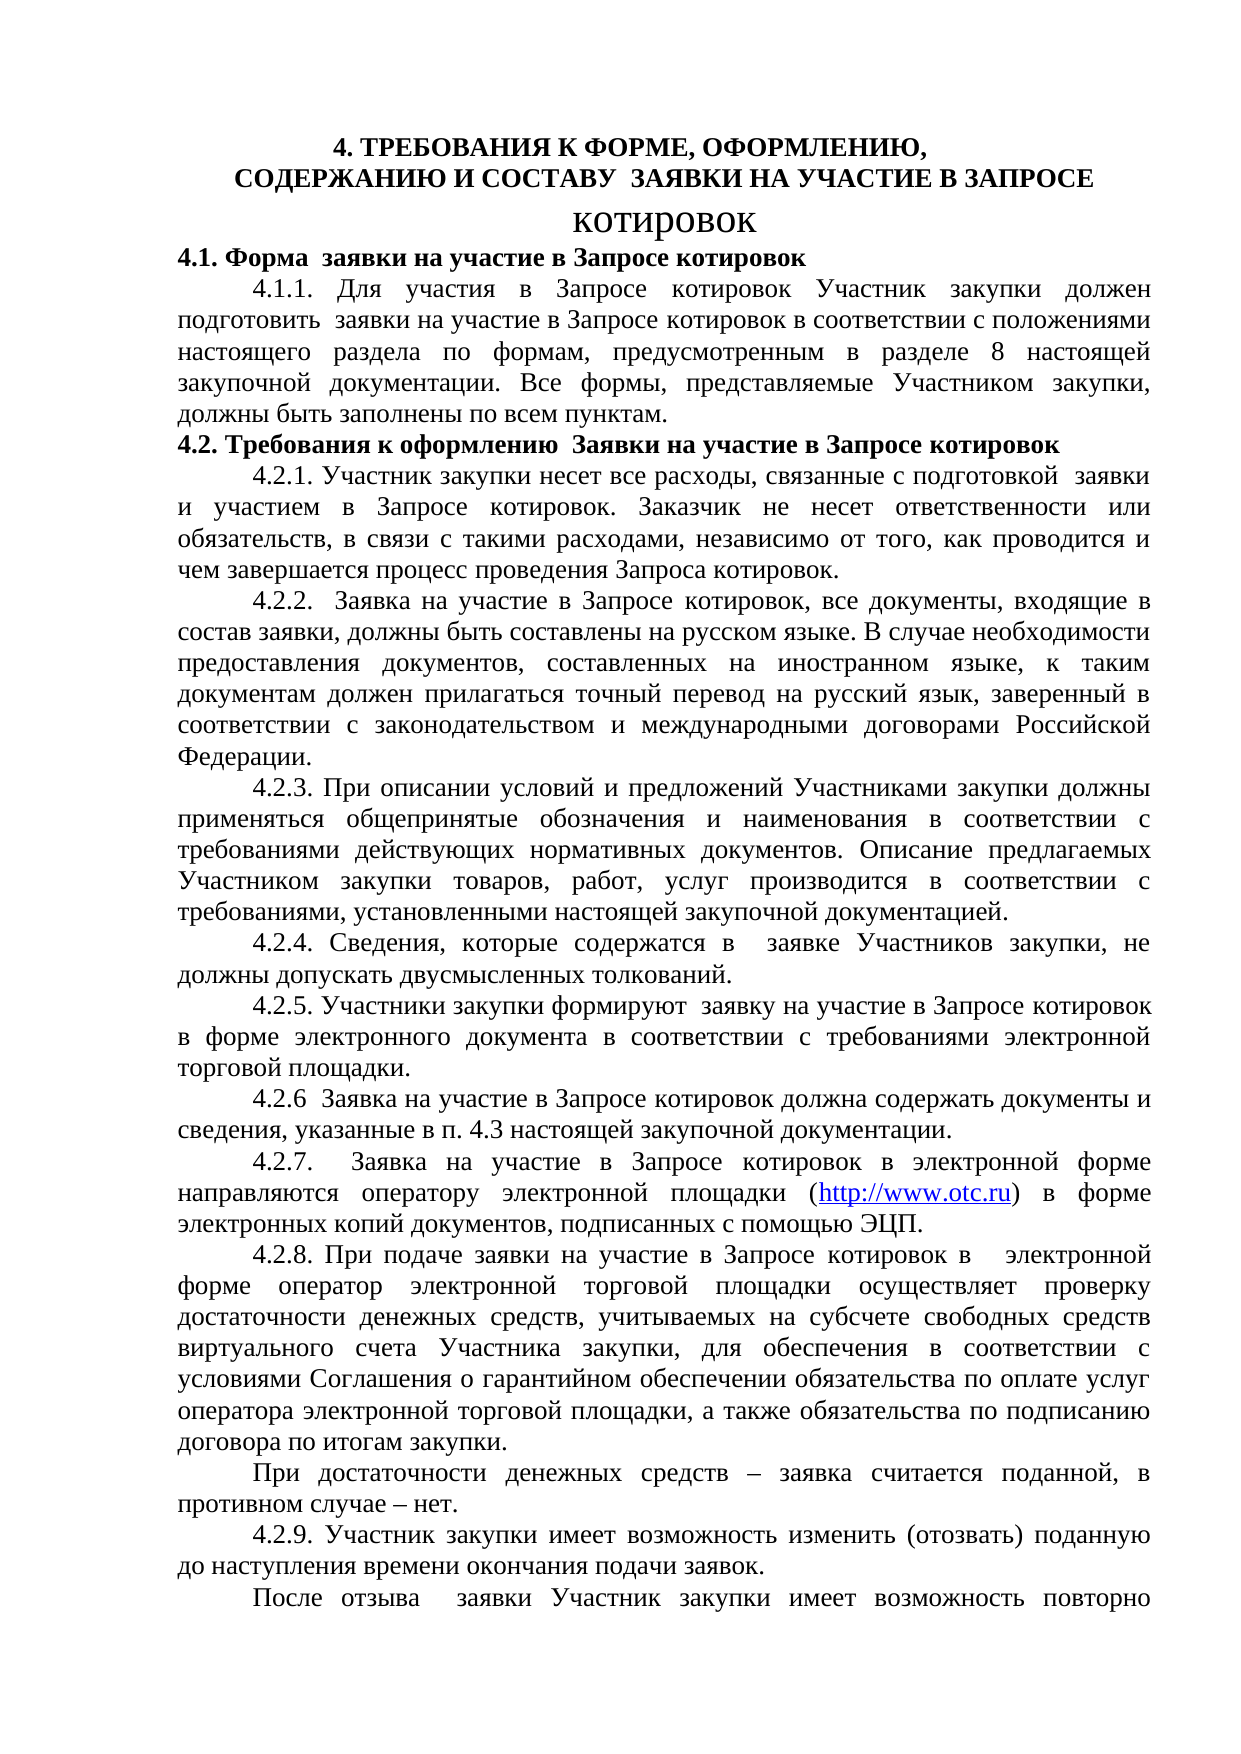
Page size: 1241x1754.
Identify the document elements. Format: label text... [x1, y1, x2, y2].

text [177, 1581, 1152, 1612]
text 4.1. Форма заявки на участие в Запросе котировок [177, 241, 1152, 272]
text 4.2.6 Заявка на участие в Запросе котировок должна содержать документы и сведения, указанные в п. 4.3 настоящей закупочной документации. [177, 1082, 1152, 1144]
text СОДЕРЖАНИЮ И СОСТАВУ ЗАЯВКИ НА УЧАСТИЕ В ЗАПРОСЕ котировок [177, 162, 1152, 241]
text 4.2.5. Участники закупки формируют заявку на участие в Запросе котировок в форме электронного документа в соответствии с требованиями электронной торговой площадки. [177, 989, 1152, 1082]
text 4. ТРЕБОВАНИЯ К ФОРМЕ, ОФОРМЛЕНИЮ, [177, 131, 1152, 162]
text 4.2.2. Заявка на участие в Запросе котировок, все документы, входящие в состав заявки, должны быть составлены на русском языке. В случае необходимости предоставления документов, составленных на иностранном языке, к таким документам должен прилагаться точный перевод на русский язык, заверенный в соответствии с законодательством и международными договорами Российской Федерации. [177, 584, 1152, 771]
text 4.2.1. Участник закупки несет все расходы, связанные с подготовкой заявки и участием в Запросе котировок. Заказчик не несет ответственности или обязательств, в связи с такими расходами, независимо от того, как проводится и чем завершается процесс проведения Запроса котировок. [177, 459, 1152, 584]
text 4.2.3. При описании условий и предложений Участниками закупки должны применяться общепринятые обозначения и наименования в соответствии с требованиями действующих нормативных документов. Описание предлагаемых Участником закупки товаров, работ, услуг производится в соответствии с требованиями, установленными настоящей закупочной документацией. [177, 771, 1152, 927]
text При достаточности денежных средств – заявка считается поданной, в противном случае – нет. [177, 1456, 1152, 1518]
text 4.2.7. Заявка на участие в Запросе котировок в электронной форме направляются оператору электронной площадки (http://www.otc.ru) в форме электронных копий документов, подписанных с помощью ЭЦП. [177, 1144, 1152, 1238]
text 4.2.8. При подаче заявки на участие в Запросе котировок в электронной форме оператор электронной торговой площадки осуществляет проверку достаточности денежных средств, учитываемых на субсчете свободных средств виртуального счета Участника закупки, для обеспечения в соответствии с условиями Соглашения о гарантийном обеспечении обязательства по оплате услуг оператора электронной торговой площадки, а также обязательства по подписанию договора по итогам закупки. [177, 1238, 1152, 1456]
text 4.2.9. Участник закупки имеет возможность изменить (отозвать) поданную до наступления времени окончания подачи заявок. [177, 1518, 1152, 1581]
text 4.2. Требования к оформлению Заявки на участие в Запросе котировок [177, 428, 1152, 459]
text 4.1.1. Для участия в Запросе котировок Участник закупки должен подготовить заявки на участие в Запросе котировок в соответствии с положениями настоящего раздела по формам, предусмотренным в разделе 8 настоящей закупочной документации. Все формы, представляемые Участником закупки, должны быть заполнены по всем пунктам. [177, 272, 1152, 428]
text 4.2.4. Сведения, которые содержатся в заявке Участников закупки, не должны допускать двусмысленных толкований. [177, 927, 1152, 989]
